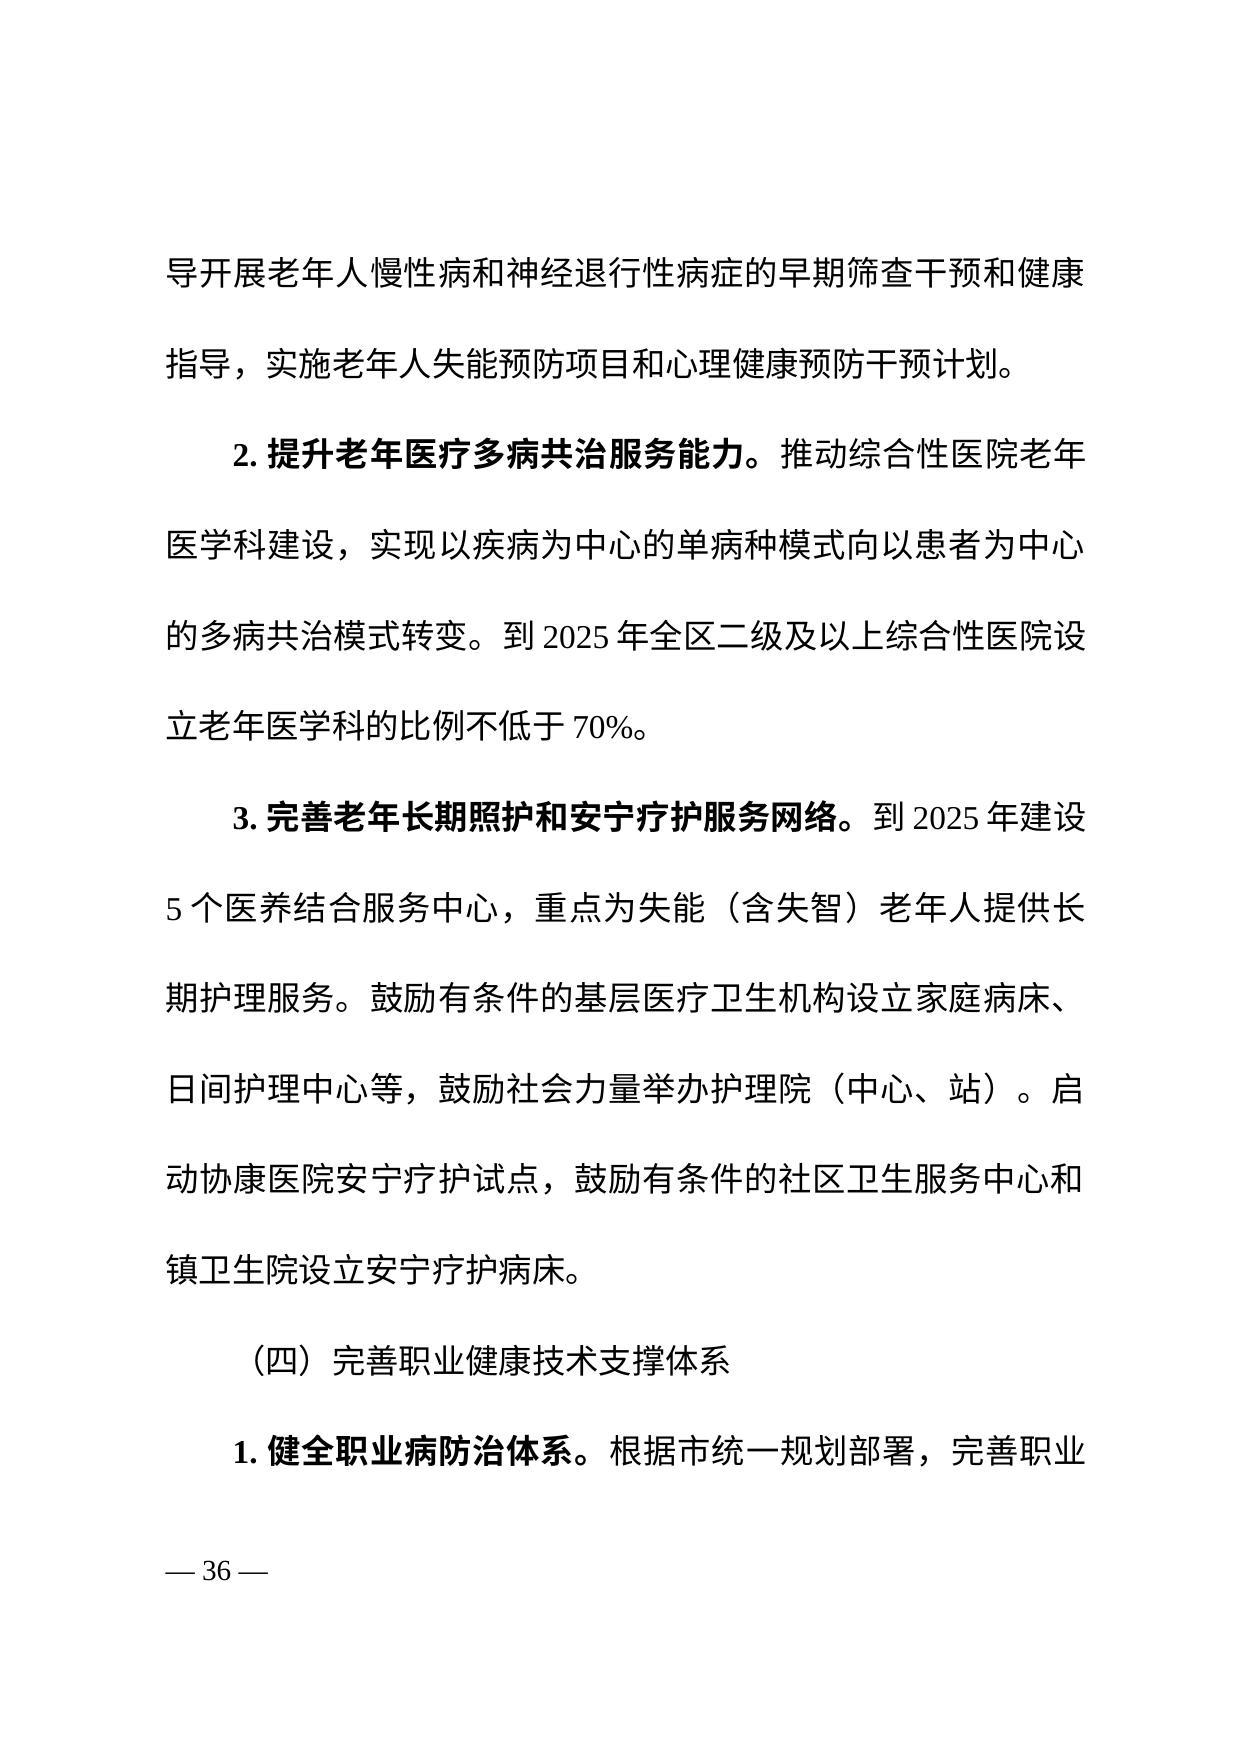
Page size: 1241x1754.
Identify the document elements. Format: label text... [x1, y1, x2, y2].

text （四）完善职业健康技术支撑体系 [165, 1313, 1087, 1404]
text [165, 1404, 1087, 1494]
text 2. 提升老年医疗多病共治服务能力。推动综合性医院老年医学科建设，实现以疾病为中心的单病种模式向以患者为中心的多病共治模式转变。到2025年全区二级及以上综合性医院设立老年医学科的比例不低于70%。 [165, 407, 1087, 769]
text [165, 226, 1087, 407]
text 3. 完善老年长期照护和安宁疗护服务网络。到2025年建设5个医养结合服务中心，重点为失能（含失智）老年人提供长期护理服务。鼓励有条件的基层医疗卫生机构设立家庭病床、日间护理中心等，鼓励社会力量举办护理院（中心、站）。启动协康医院安宁疗护试点，鼓励有条件的社区卫生服务中心和镇卫生院设立安宁疗护病床。 [165, 769, 1087, 1313]
